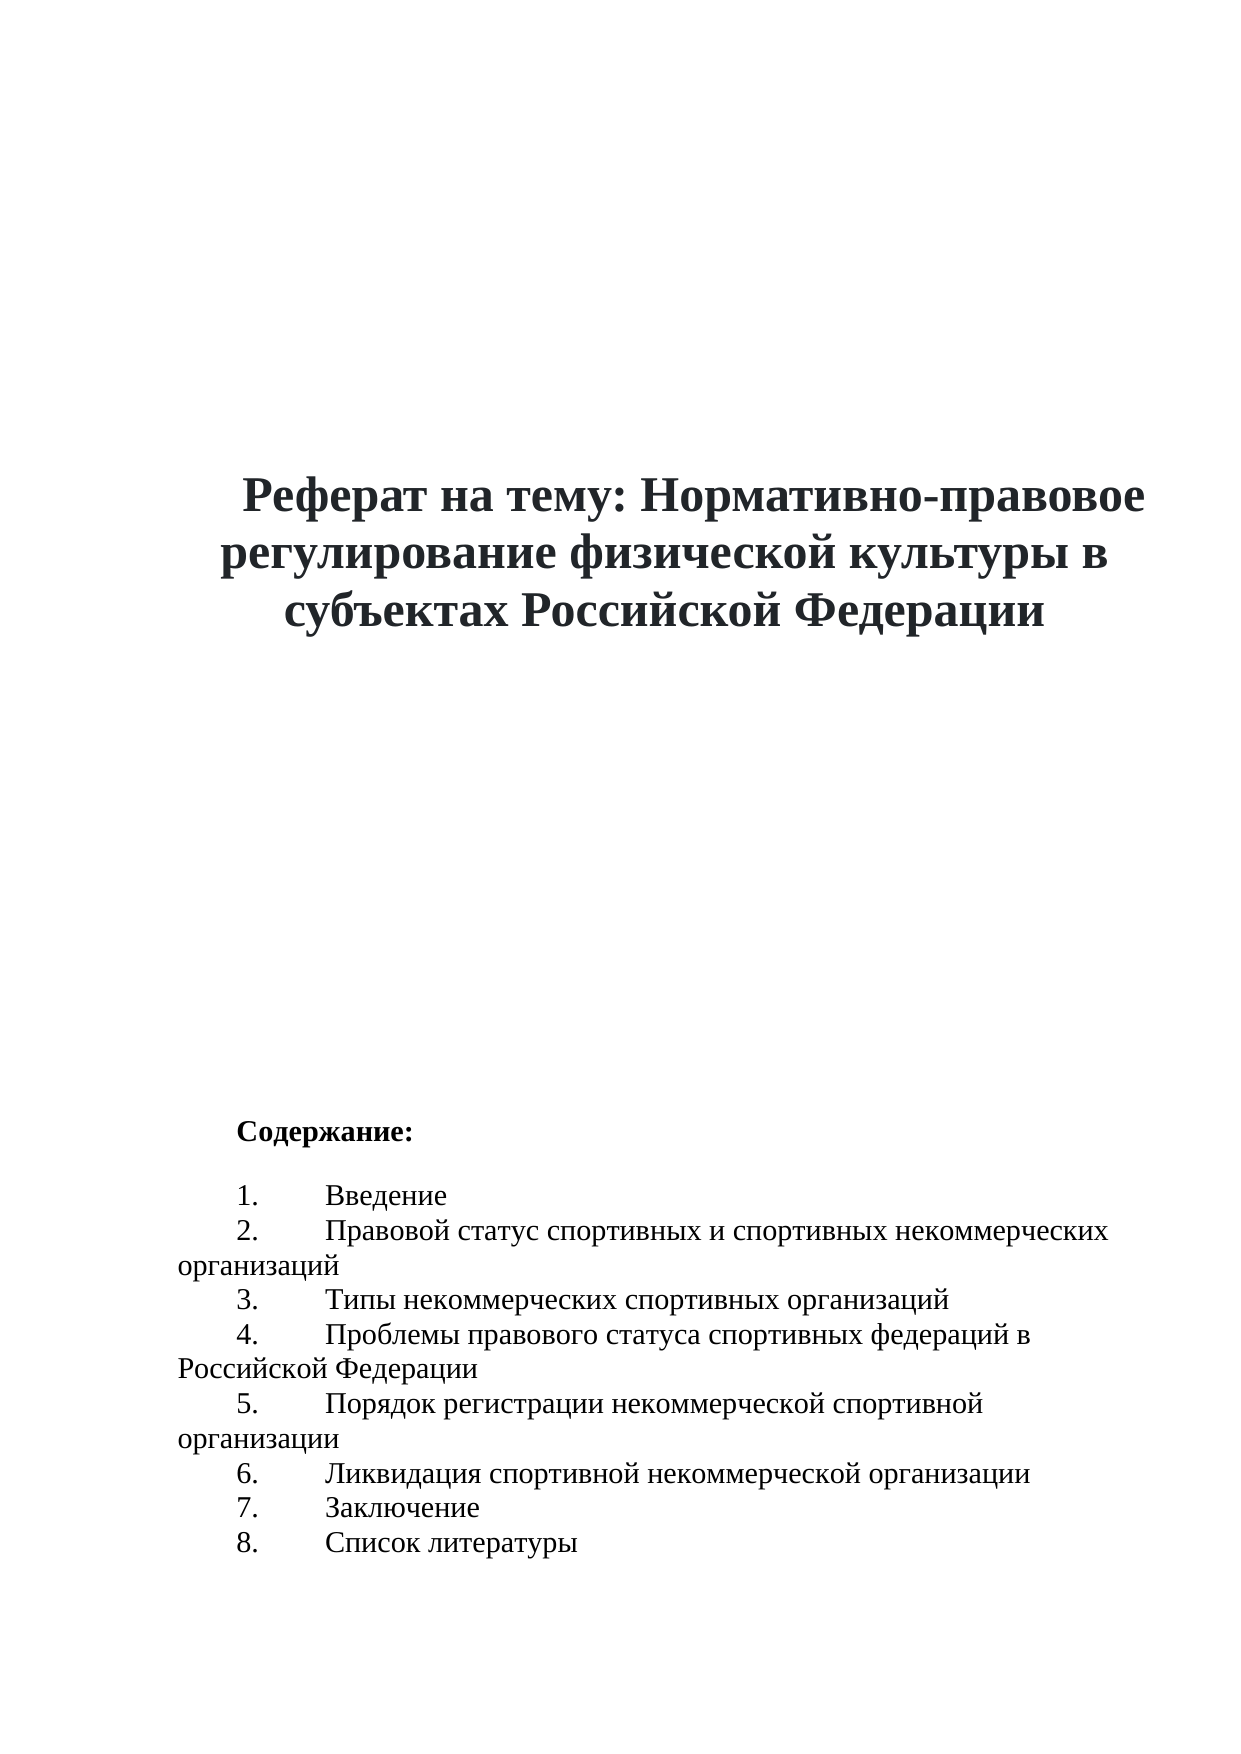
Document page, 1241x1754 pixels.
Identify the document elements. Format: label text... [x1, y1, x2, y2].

text Содержание: [177, 1113, 1152, 1148]
list Типы некоммерческих спортивных организаций [177, 1281, 1152, 1316]
list Заключение [177, 1489, 1152, 1524]
list Введение [177, 1177, 1152, 1212]
list Порядок регистрации некоммерческой спортивной организации [177, 1385, 1152, 1455]
list Проблемы правового статуса спортивных федераций в Российской Федерации [177, 1316, 1152, 1385]
list Ликвидация спортивной некоммерческой организации [177, 1455, 1152, 1489]
list Правовой статус спортивных и спортивных некоммерческих организаций [177, 1212, 1152, 1281]
text Реферат на тему: Нормативно-правовое регулирование физической культуры в субъектах Российской Федерации [177, 465, 1152, 637]
list Список литературы [177, 1524, 1152, 1559]
